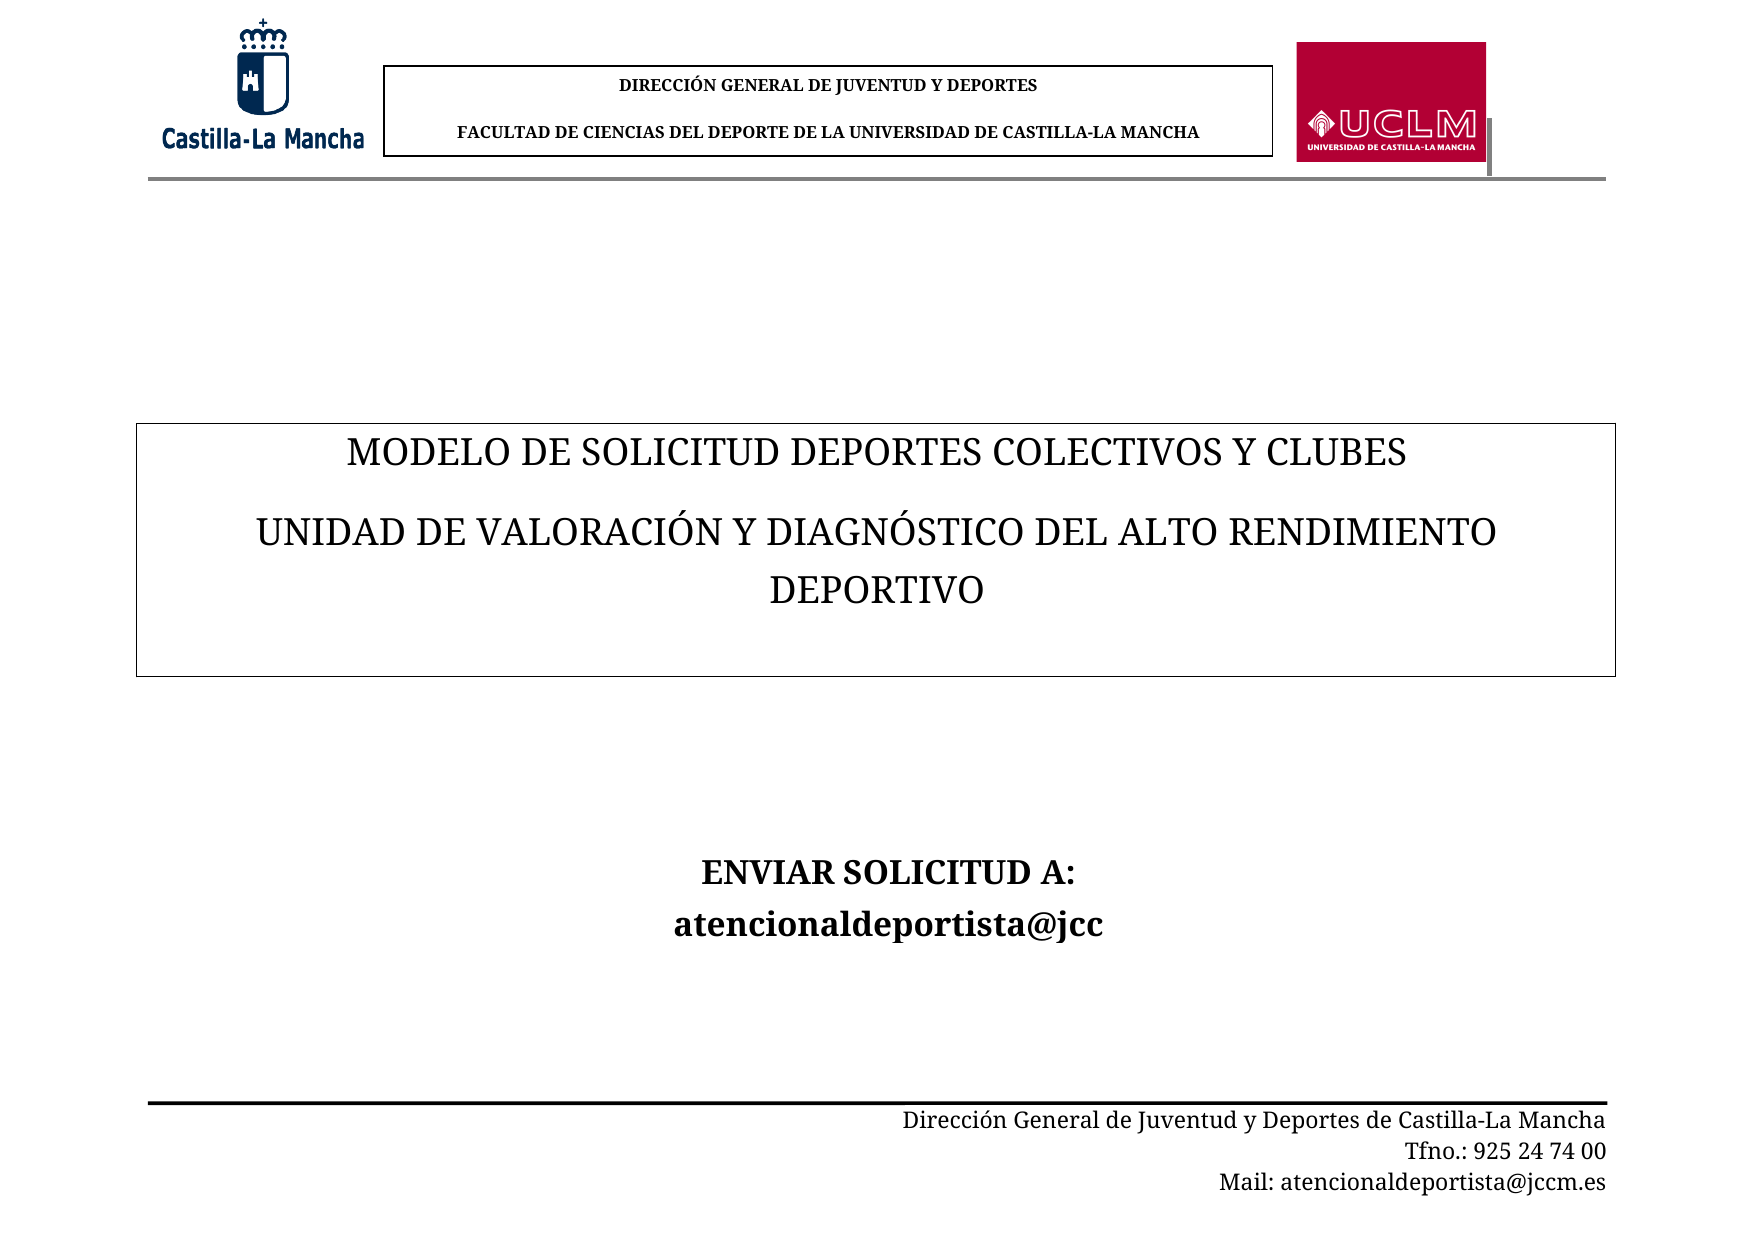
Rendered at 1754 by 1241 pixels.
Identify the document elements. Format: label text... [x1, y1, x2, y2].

picture [162, 18, 364, 149]
text UNIDAD DE VALORACIÓN Y DIAGNÓSTICO DEL ALTO RENDIMIENTO DEPORTIVO [137, 502, 1615, 615]
picture [1296, 42, 1487, 162]
text MODELO DE SOLICITUD DEPORTES COLECTIVOS Y CLUBES [137, 424, 1615, 477]
